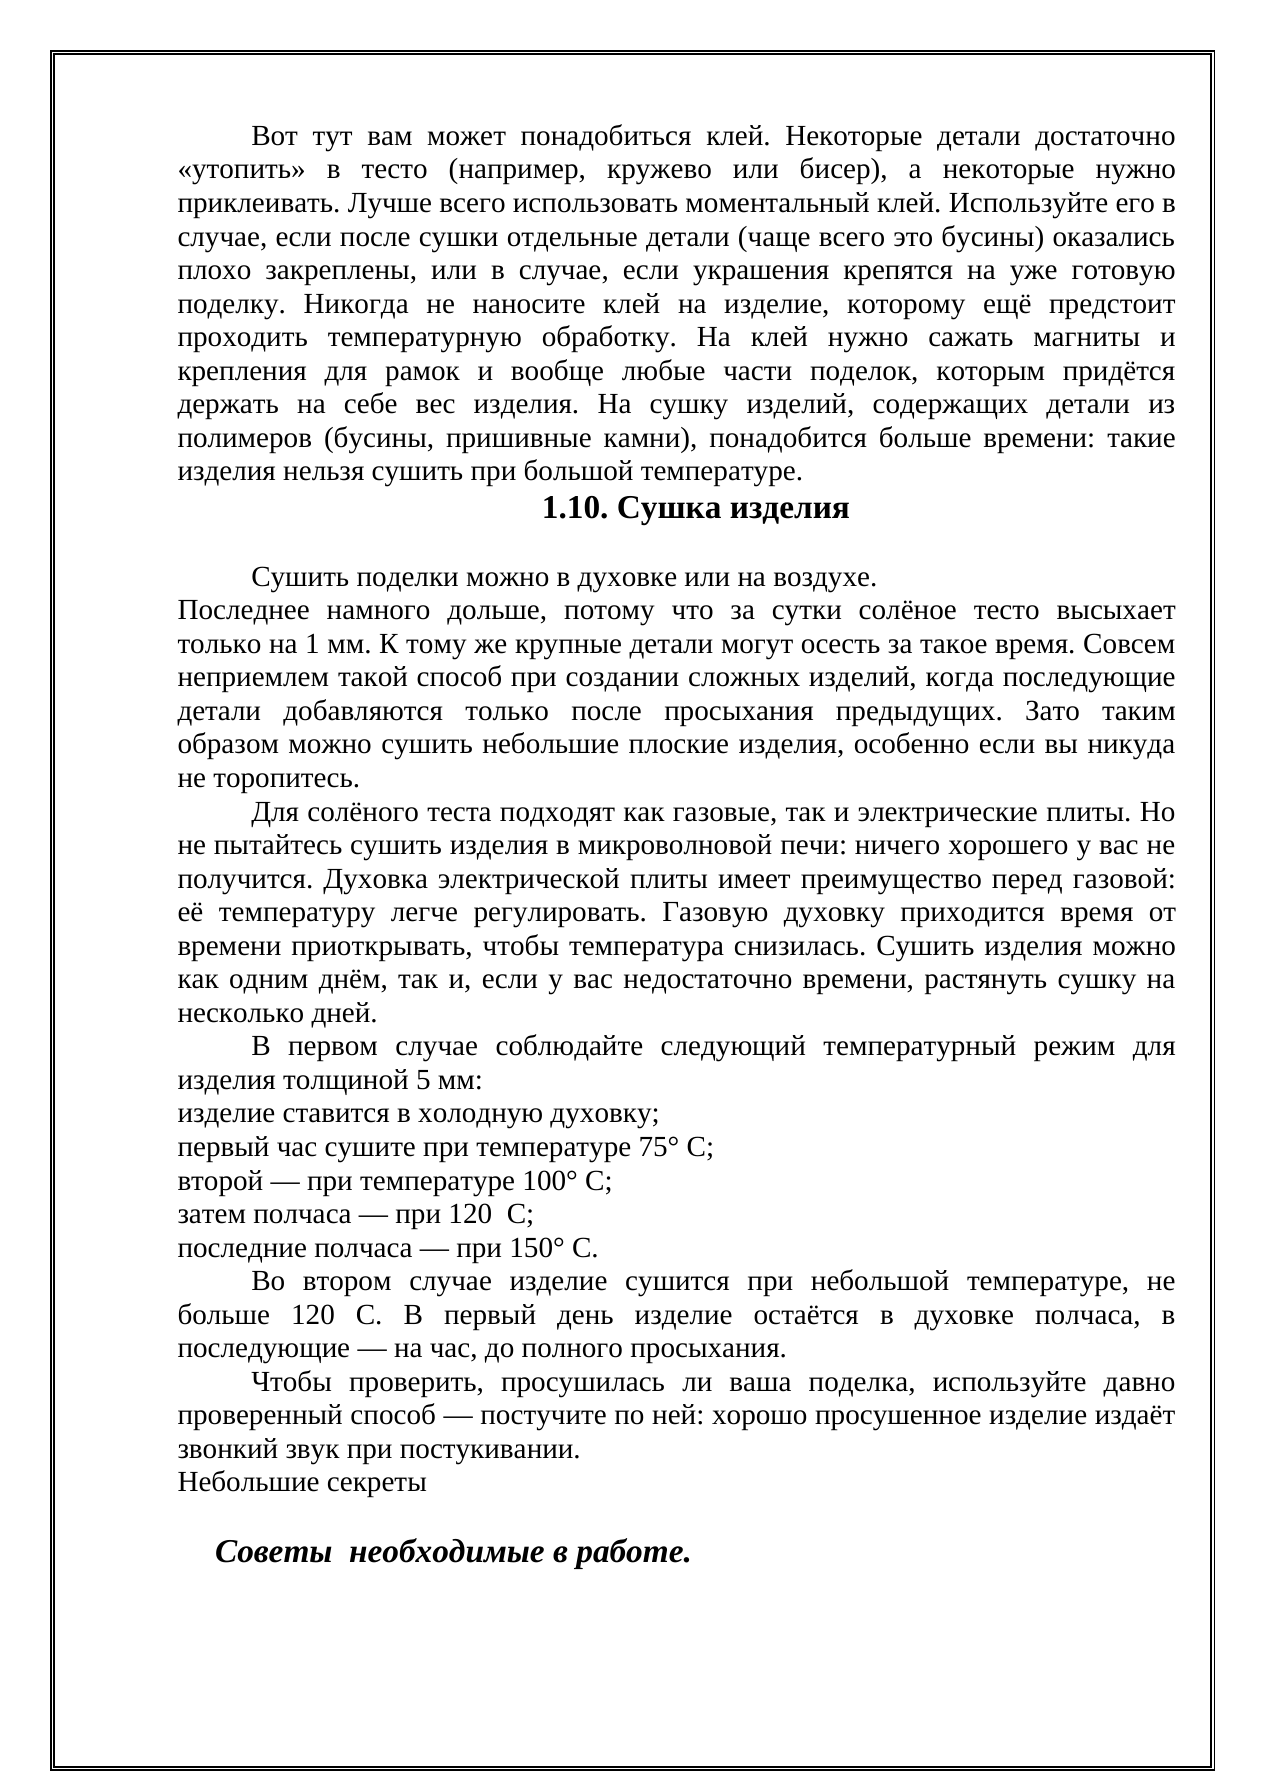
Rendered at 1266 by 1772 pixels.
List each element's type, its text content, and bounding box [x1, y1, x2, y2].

text Чтобы проверить, просушилась ли ваша поделка, используйте давно проверенный способ — постучите по ней: хорошо просушенное изделие издаёт звонкий звук при постукивании. [177, 1364, 1177, 1464]
text первый час сушите при температуре 75° С; [177, 1129, 1177, 1163]
text Во втором случае изделие сушится при небольшой температуре, не больше 120 С. В первый день изделие остаётся в духовке полчаса, в последующие — на час, до полного просыхания. [177, 1263, 1177, 1364]
text Советы необходимые в работе. [177, 1532, 1177, 1570]
text изделие ставится в холодную духовку; [177, 1096, 1177, 1129]
text Последнее намного дольше, потому что за сутки солёное тесто высыхает только на 1 мм. К тому же крупные детали могут осесть за такое время. Совсем неприемлем такой способ при создании сложных изделий, когда последующие детали добавляются только после просыхания предыдущих. Зато таким образом можно сушить небольшие плоские изделия, особенно если вы никуда не торопитесь. [177, 592, 1177, 794]
text второй — при температуре 100° С; [177, 1163, 1177, 1196]
text последние полчаса — при 150° С. [177, 1230, 1177, 1263]
text Для солёного теста подходят как газовые, так и электрические плиты. Но не пытайтесь сушить изделия в микроволновой печи: ничего хорошего у вас не получится. Духовка электрической плиты имеет преимущество перед газовой: её температуру легче регулировать. Газовую духовку приходится время от времени приоткрывать, чтобы температура снизилась. Сушить изделия можно как одним днём, так и, если у вас недостаточно времени, растянуть сушку на несколько дней. [177, 794, 1177, 1028]
text затем полчаса — при 120 С; [177, 1196, 1177, 1230]
text Вот тут вам может понадобиться клей. Некоторые детали достаточно «утопить» в тесто (например, кружево или бисер), а некоторые нужно приклеивать. Лучше всего использовать моментальный клей. Используйте его в случае, если после сушки отдельные детали (чаще всего это бусины) оказались плохо закреплены, или в случае, если украшения крепятся на уже готовую поделку. Никогда не наносите клей на изделие, которому ещё предстоит проходить температурную обработку. На клей нужно сажать магниты и крепления для рамок и вообще любые части поделок, которым придётся держать на себе вес изделия. На сушку изделий, содержащих детали из полимеров (бусины, пришивные камни), понадобится больше времени: такие изделия нельзя сушить при большой температуре. [177, 118, 1177, 487]
text В первом случае соблюдайте следующий температурный режим для изделия толщиной 5 мм: [177, 1028, 1177, 1096]
list Сушка изделия [215, 487, 1177, 525]
text Небольшие секреты [177, 1464, 1177, 1498]
text Сушить поделки можно в духовке или на воздухе. [177, 559, 1177, 592]
